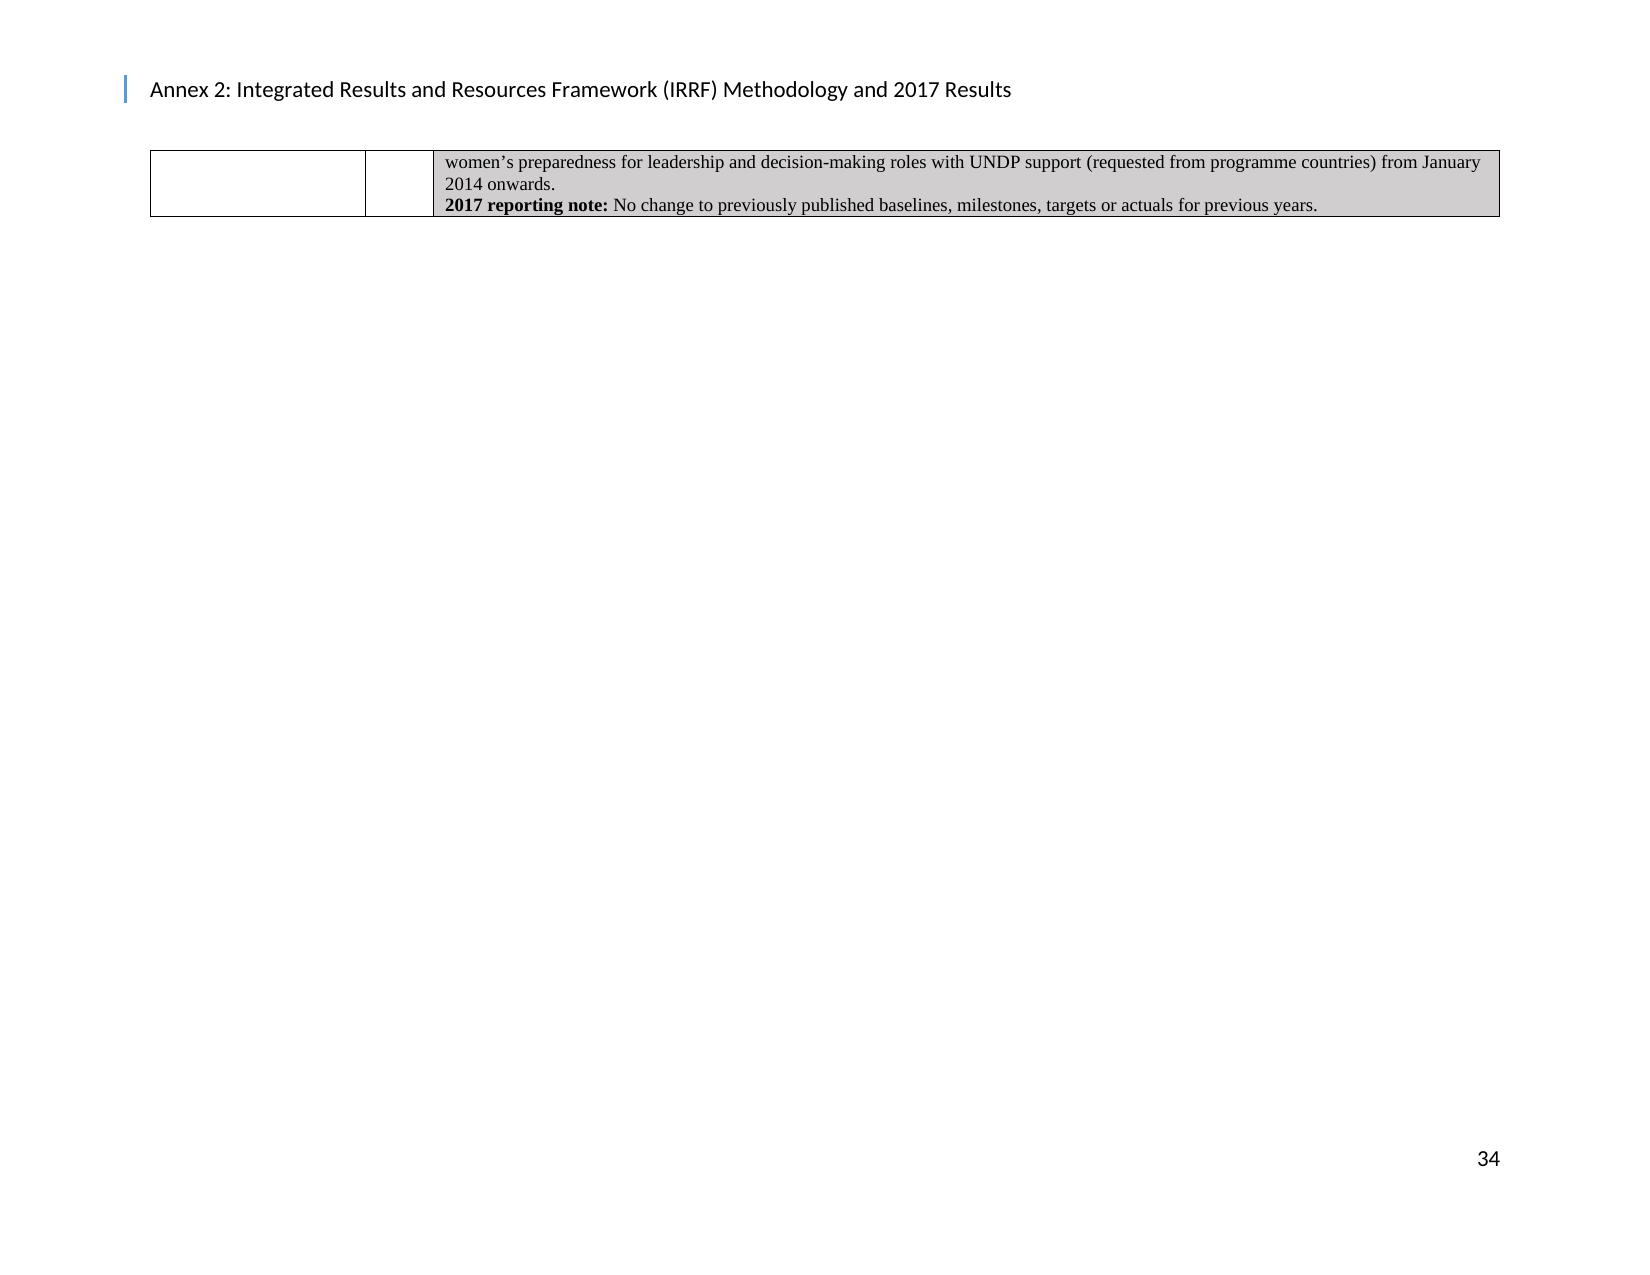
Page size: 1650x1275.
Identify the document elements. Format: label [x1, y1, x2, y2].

table_cell [434, 151, 1499, 216]
